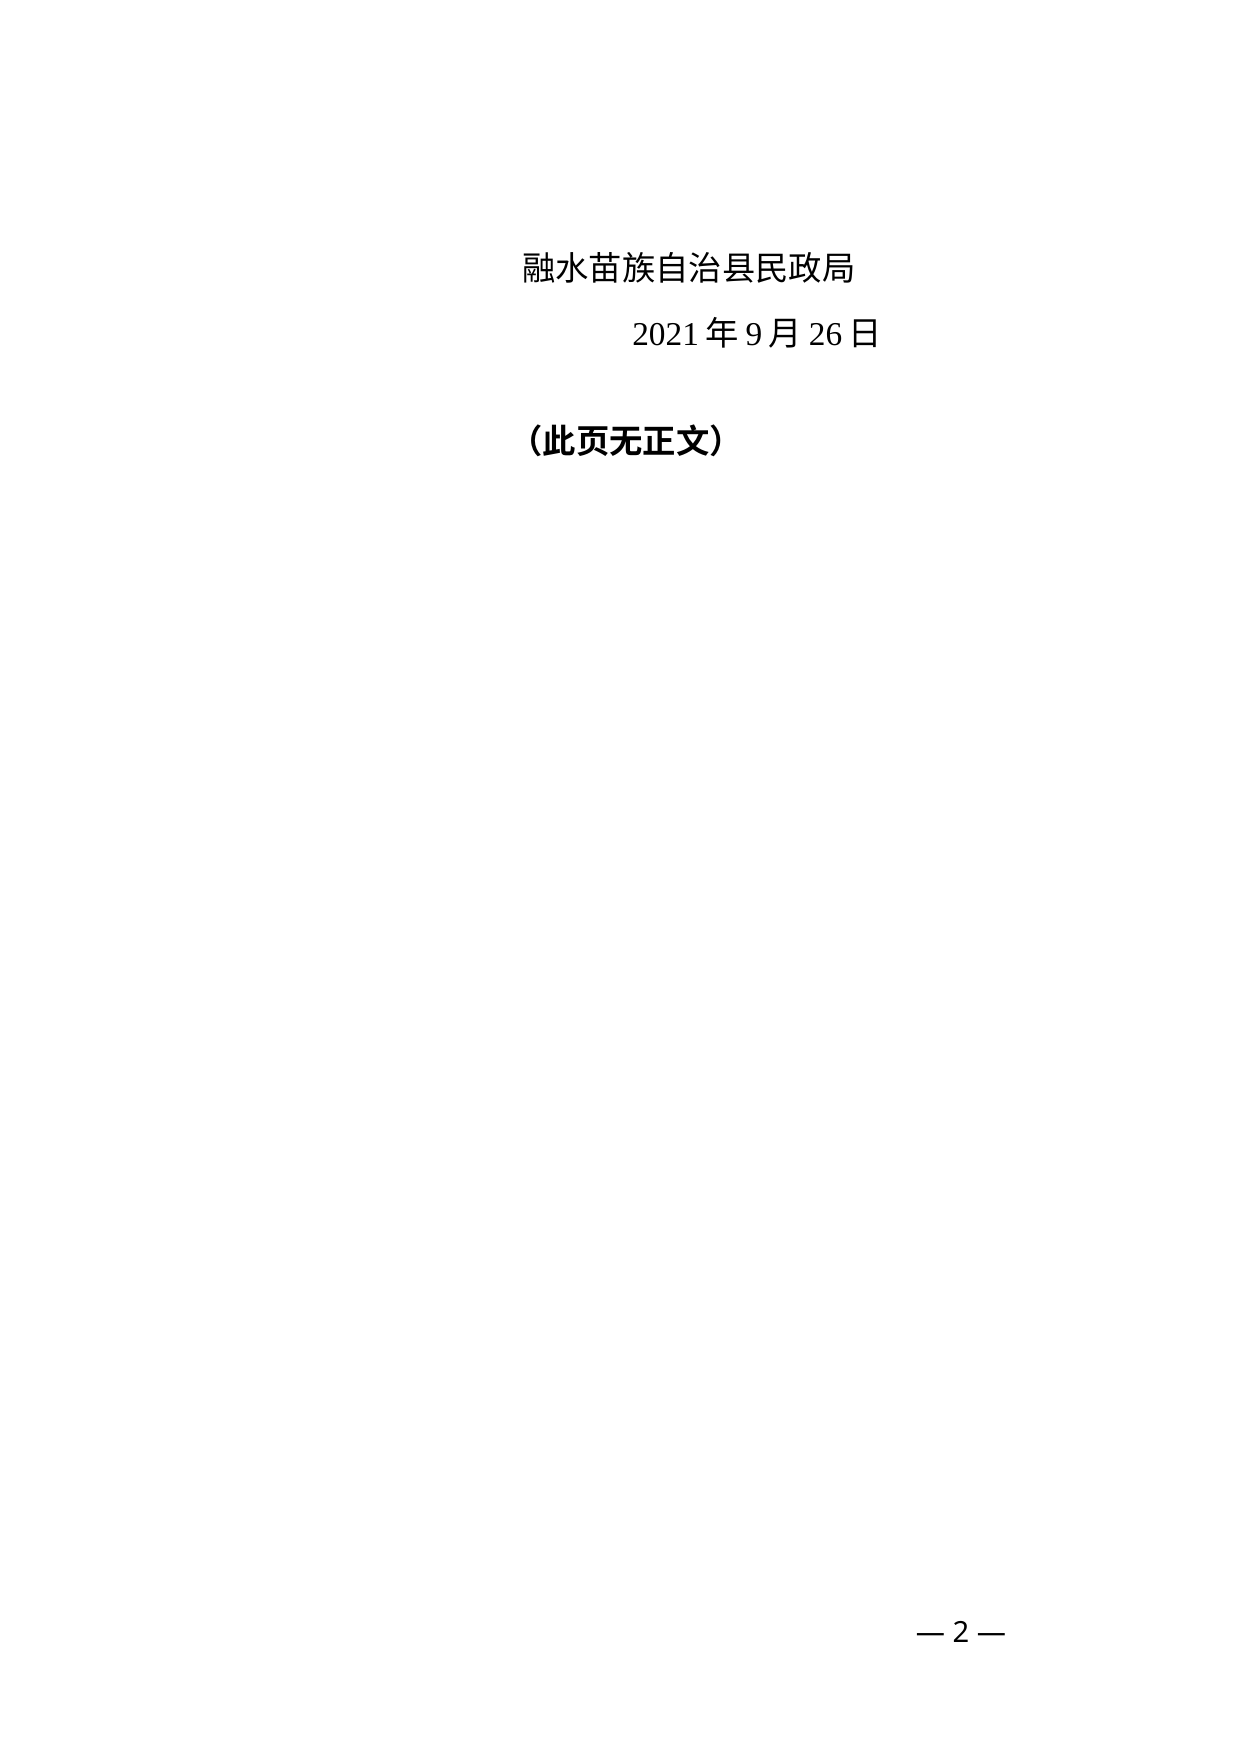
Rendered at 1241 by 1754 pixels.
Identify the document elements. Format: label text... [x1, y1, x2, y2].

text （此页无正文） [165, 421, 1087, 463]
text 融水苗族自治县民政局 [165, 233, 1087, 298]
text 2021年9月26日 [165, 298, 1087, 363]
